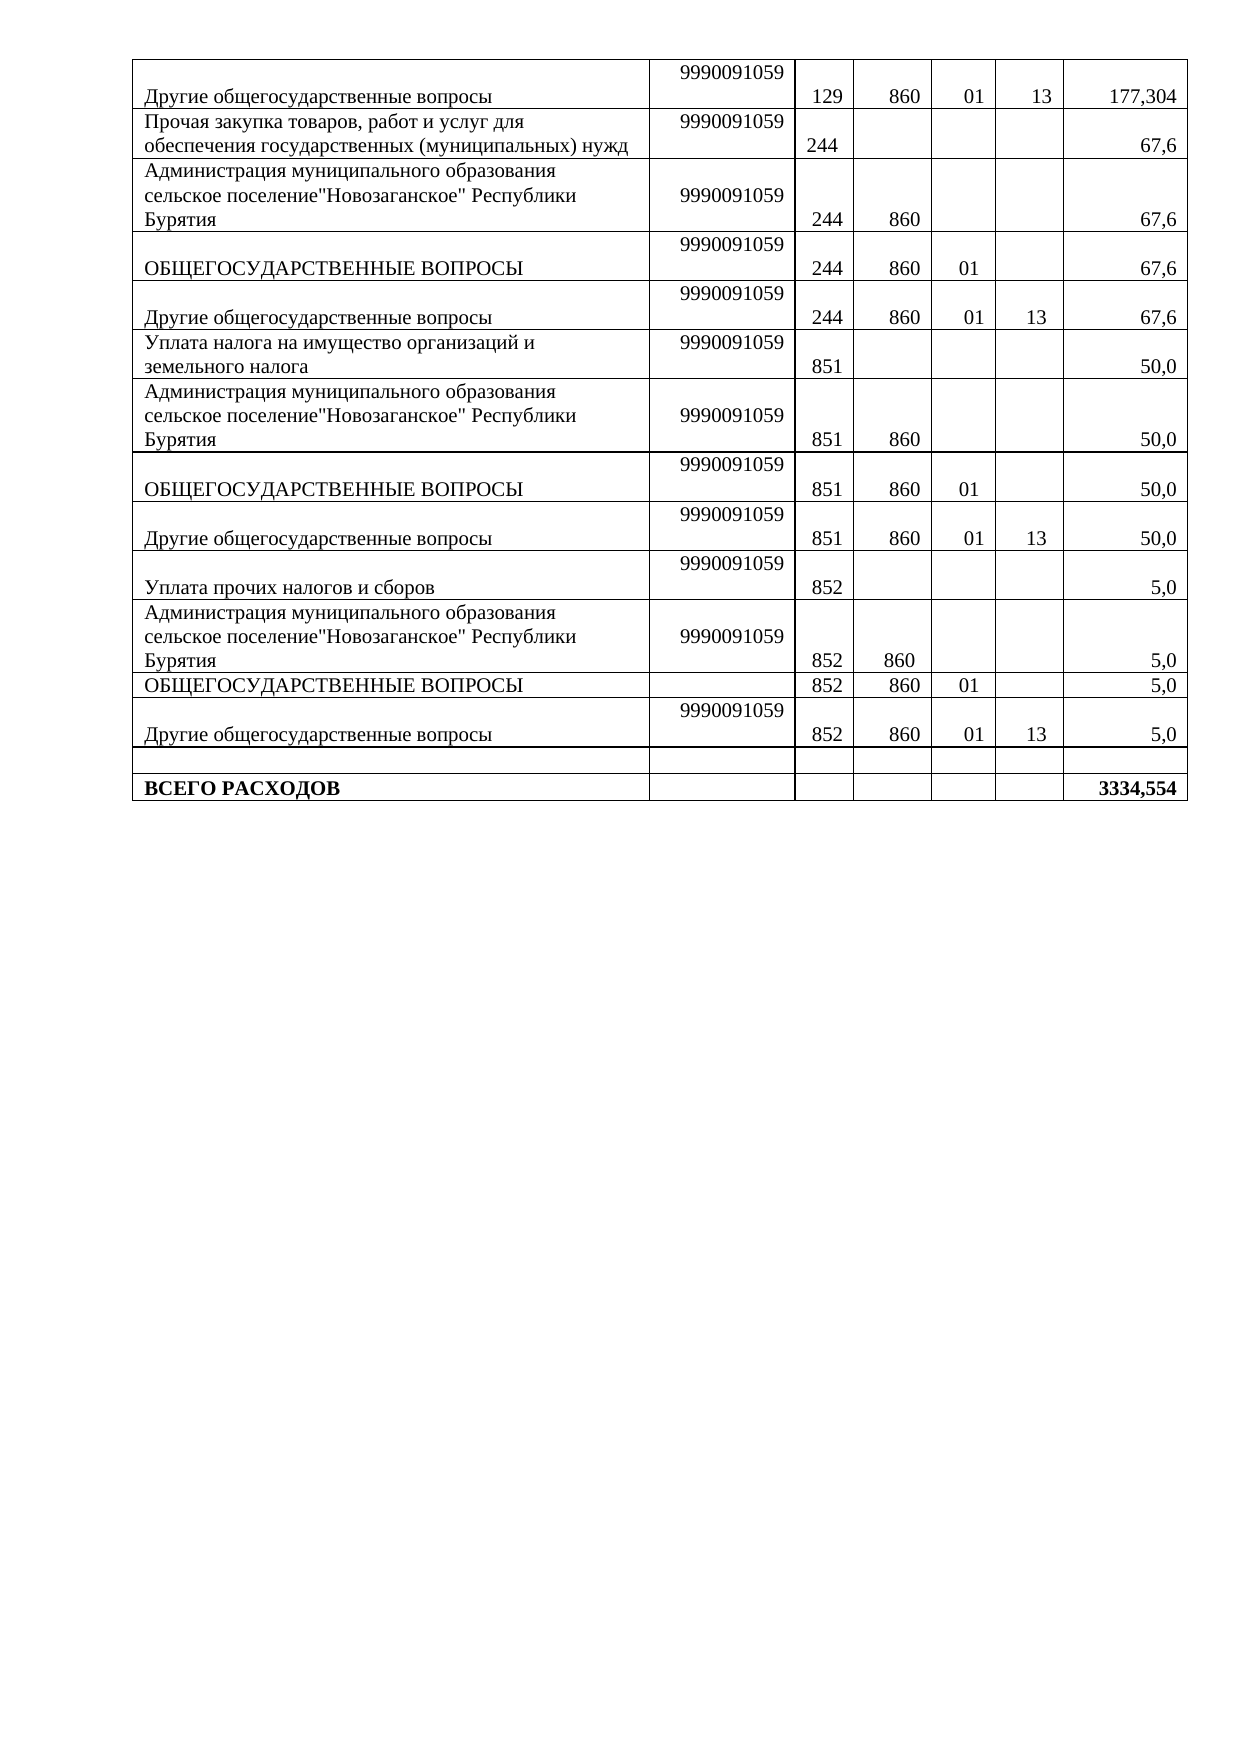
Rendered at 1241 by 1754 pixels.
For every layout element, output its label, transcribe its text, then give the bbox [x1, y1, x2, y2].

table_cell [1064, 748, 1187, 773]
table_cell 9990091059 [650, 60, 794, 108]
table_cell Прочая закупка товаров, работ и услуг для обеспечения государственных (муниципальных) нужд [133, 109, 649, 157]
table_cell 851 [796, 330, 853, 378]
table_cell 3334,554 [1064, 774, 1187, 799]
table_cell 860 [854, 673, 931, 697]
table_cell [854, 748, 931, 773]
table_cell 13 [996, 60, 1063, 108]
table_cell Уплата прочих налогов и сборов [133, 551, 649, 599]
table_cell 860 [854, 159, 931, 231]
table_cell [854, 551, 931, 599]
table_cell [854, 330, 931, 378]
table_cell 9990091059 [650, 698, 794, 746]
table_cell 244 [796, 281, 853, 329]
table_cell [932, 159, 995, 231]
table_cell [996, 330, 1063, 378]
table_cell 5,0 [1064, 698, 1187, 746]
table_cell 244 [796, 109, 853, 157]
table_cell 50,0 [1064, 502, 1187, 550]
table_cell 9990091059 [650, 502, 794, 550]
table_cell Другие общегосударственные вопросы [133, 60, 649, 108]
table_cell 01 [932, 281, 995, 329]
table_cell [650, 774, 794, 799]
table_cell 01 [932, 673, 995, 697]
table_cell 67,6 [1064, 109, 1187, 157]
table_cell [650, 748, 794, 773]
table_cell [133, 748, 649, 773]
table_cell [932, 748, 995, 773]
table_cell 860 [854, 232, 931, 280]
table_cell 851 [796, 379, 853, 451]
table_cell [932, 774, 995, 799]
table_cell 5,0 [1064, 673, 1187, 697]
table_cell 860 [854, 281, 931, 329]
table_cell 9990091059 [650, 159, 794, 231]
table_cell 67,6 [1064, 281, 1187, 329]
table_cell 01 [932, 232, 995, 280]
table_cell 852 [796, 698, 853, 746]
table_cell [932, 330, 995, 378]
table_cell 9990091059 [650, 453, 794, 501]
table_cell 67,6 [1064, 232, 1187, 280]
table_cell 851 [796, 502, 853, 550]
table_cell 9990091059 [650, 232, 794, 280]
table_cell ВСЕГО РАСХОДОВ [133, 774, 649, 799]
table_cell 244 [796, 159, 853, 231]
table_cell 5,0 [1064, 600, 1187, 672]
table_cell [996, 159, 1063, 231]
table_cell [854, 774, 931, 799]
table_cell [996, 673, 1063, 697]
table_cell [996, 600, 1063, 672]
table_cell 50,0 [1064, 453, 1187, 501]
table_cell 01 [932, 698, 995, 746]
table_cell 13 [996, 281, 1063, 329]
table_cell 01 [932, 60, 995, 108]
table_cell 9990091059 [650, 600, 794, 672]
table_cell 9990091059 [650, 109, 794, 157]
table_cell 67,6 [1064, 159, 1187, 231]
table_cell 9990091059 [650, 281, 794, 329]
table_cell [854, 109, 931, 157]
table_cell 860 [854, 600, 931, 672]
table_cell Другие общегосударственные вопросы [133, 698, 649, 746]
table_cell [996, 551, 1063, 599]
table_cell 5,0 [1064, 551, 1187, 599]
table_cell 13 [996, 502, 1063, 550]
table_cell [996, 453, 1063, 501]
table_cell [932, 551, 995, 599]
table_cell 50,0 [1064, 379, 1187, 451]
table_cell 860 [854, 379, 931, 451]
table_cell [932, 379, 995, 451]
table_cell 860 [854, 453, 931, 501]
table_cell 9990091059 [650, 379, 794, 451]
table_cell ОБЩЕГОСУДАРСТВЕННЫЕ ВОПРОСЫ [133, 673, 649, 697]
table_cell 860 [854, 502, 931, 550]
table_cell 852 [796, 551, 853, 599]
table_cell Другие общегосударственные вопросы [133, 281, 649, 329]
table_cell 177,304 [1064, 60, 1187, 108]
table_cell 01 [932, 453, 995, 501]
table_cell 9990091059 [650, 330, 794, 378]
table_cell [996, 232, 1063, 280]
table_cell [932, 600, 995, 672]
table_cell Другие общегосударственные вопросы [133, 502, 649, 550]
table_cell 860 [854, 698, 931, 746]
table_cell 851 [796, 453, 853, 501]
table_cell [133, 159, 649, 231]
table_cell Уплата налога на имущество организаций и земельного налога [133, 330, 649, 378]
table_cell [996, 774, 1063, 799]
table_cell 852 [796, 600, 853, 672]
table_cell ОБЩЕГОСУДАРСТВЕННЫЕ ВОПРОСЫ [133, 453, 649, 501]
table_cell [996, 748, 1063, 773]
table_cell 860 [854, 60, 931, 108]
table_cell 9990091059 [650, 551, 794, 599]
table_cell 13 [996, 698, 1063, 746]
table_cell [996, 379, 1063, 451]
table_cell 852 [796, 673, 853, 697]
table_cell 129 [796, 60, 853, 108]
table_cell [996, 109, 1063, 157]
table_cell Администрация муниципального образования сельское поселение"Новозаганское" Республики Бурятия [133, 600, 649, 672]
table_cell 244 [796, 232, 853, 280]
table_cell [932, 109, 995, 157]
table_cell [796, 774, 853, 799]
table_cell 50,0 [1064, 330, 1187, 378]
table_cell [796, 748, 853, 773]
table_cell Администрация муниципального образования сельское поселение"Новозаганское" Республики Бурятия [133, 379, 649, 451]
table_cell ОБЩЕГОСУДАРСТВЕННЫЕ ВОПРОСЫ [133, 232, 649, 280]
table_cell 01 [932, 502, 995, 550]
table_cell [650, 673, 794, 697]
